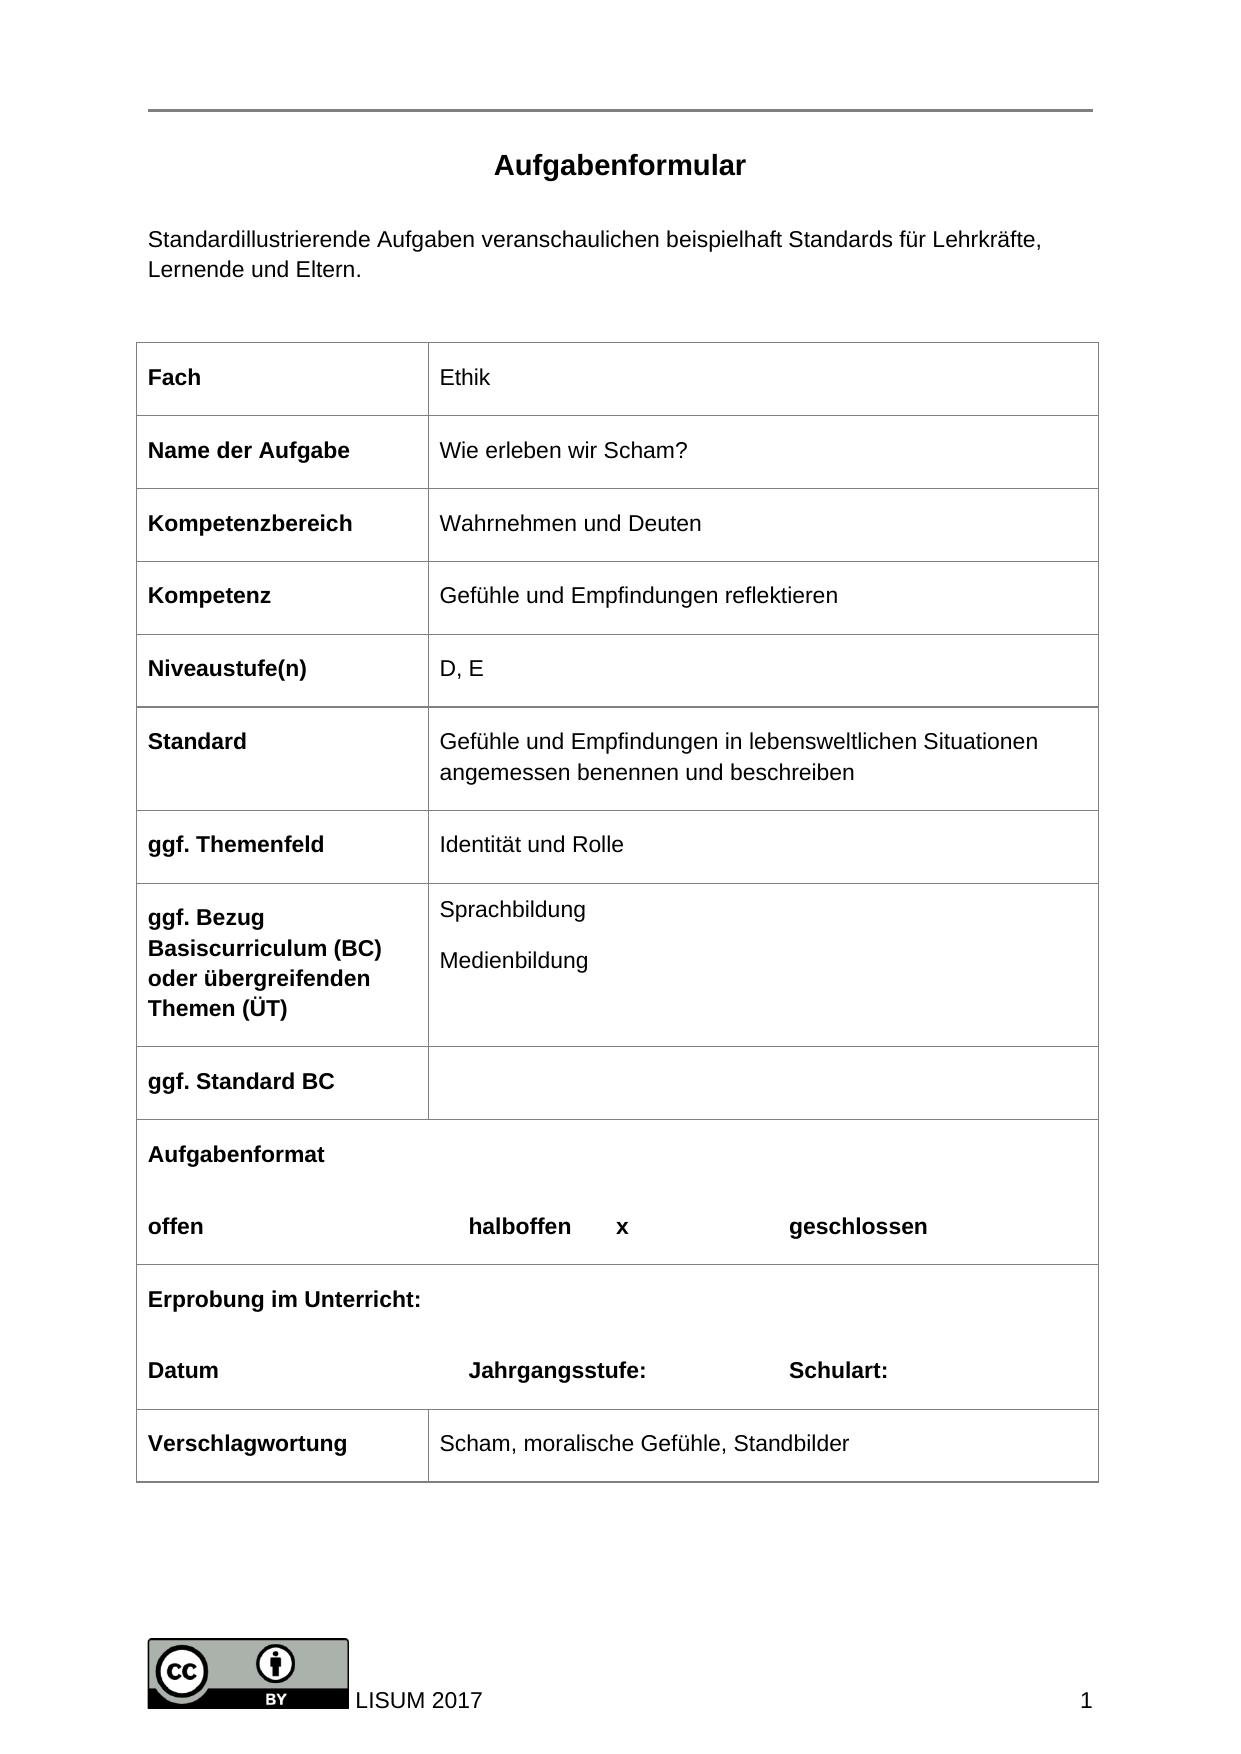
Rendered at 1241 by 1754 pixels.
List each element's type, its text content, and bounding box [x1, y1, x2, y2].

table_cell Sprachbildung Medienbildung [429, 884, 1098, 1046]
table_cell Kompetenzbereich [137, 489, 428, 561]
table_cell Identität und Rolle [429, 811, 1098, 882]
table_cell Wahrnehmen und Deuten [429, 489, 1098, 561]
table_cell Niveaustufe(n) [137, 635, 428, 706]
table_cell Jahrgangsstufe: [457, 1337, 778, 1408]
table_cell Schulart: [778, 1337, 1098, 1408]
table_cell ggf. Bezug Basiscurriculum (BC) oder übergreifenden Themen (ÜT) [137, 884, 428, 1046]
table_cell Datum [137, 1337, 457, 1408]
table_cell Verschlagwortung [137, 1410, 428, 1481]
table_header Fach [137, 343, 428, 415]
table_cell geschlossen [778, 1192, 1098, 1264]
table_cell Kompetenz [137, 562, 428, 633]
table_cell Gefühle und Empfindungen reflektieren [429, 562, 1098, 633]
table_cell Aufgabenformat [137, 1120, 1098, 1192]
picture [147, 1638, 349, 1709]
table_cell ggf. Themenfeld [137, 811, 428, 882]
table_cell Wie erleben wir Scham? [429, 416, 1098, 488]
table_cell Name der Aufgabe [137, 416, 428, 488]
table_cell Standard [137, 708, 428, 809]
table_header Ethik [429, 343, 1098, 415]
table_cell Scham, moralische Gefühle, Standbilder [429, 1410, 1098, 1481]
table_cell D, E [429, 635, 1098, 706]
text Aufgabenformular [148, 148, 1093, 181]
table_cell Erprobung im Unterricht: [137, 1265, 1098, 1337]
table_cell offen [137, 1192, 457, 1264]
text Standardillustrierende Aufgaben veranschaulichen beispielhaft Standards für Lehrkräfte, Lernende und Eltern. [148, 226, 1093, 283]
table_cell ggf. Standard BC [137, 1047, 428, 1119]
table_cell halboffen x [457, 1192, 778, 1264]
table_cell [429, 1047, 1098, 1119]
table_cell Gefühle und Empfindungen in lebensweltlichen Situationen angemessen benennen und beschreiben [429, 708, 1098, 809]
